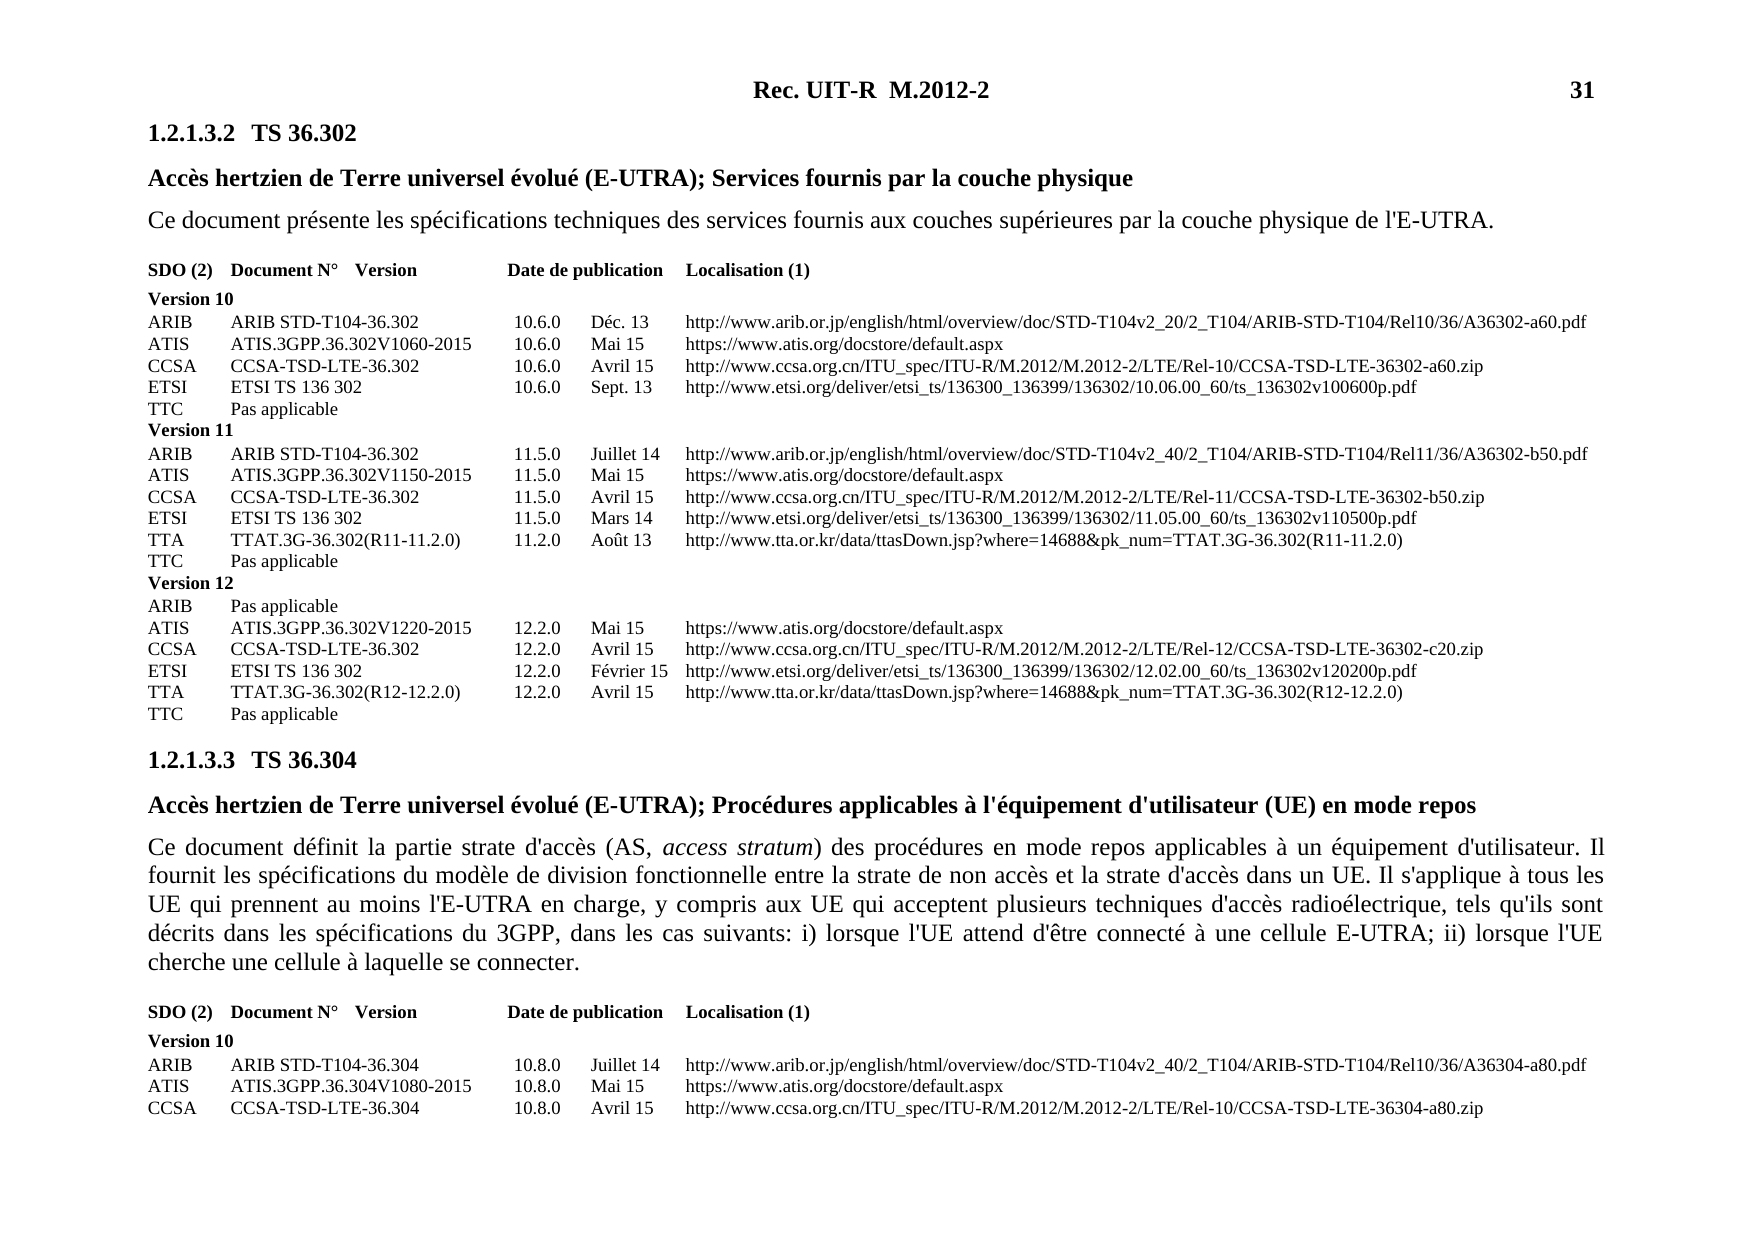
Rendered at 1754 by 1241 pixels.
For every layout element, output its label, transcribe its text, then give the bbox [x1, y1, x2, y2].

text Ce document présente les spécifications techniques des services fournis aux couches supérieures par la couche physique de l'E-UTRA. [148, 205, 1606, 233]
text ARIB ARIB STD-T104-36.302 10.6.0 Déc. 13 http://www.arib.or.jp/english/html/overview/doc/STD-T104v2_20/2_T104/ARIB-STD-T104/Rel10/36/A36302-a60.pdf [148, 311, 1606, 333]
text TTA TTAT.3G-36.302(R12-12.2.0) 12.2.0 Avril 15 http://www.tta.or.kr/data/ttasDown.jsp?where=14688&pk_num=TTAT.3G-36.302(R12-12.2.0) [148, 681, 1606, 703]
text CCSA CCSA-TSD-LTE-36.302 12.2.0 Avril 15 http://www.ccsa.org.cn/ITU_spec/ITU-R/M.2012/M.2012-2/LTE/Rel-12/CCSA-TSD-LTE-36302-c20.zip [148, 638, 1606, 660]
text ETSI ETSI TS 136 302 11.5.0 Mars 14 http://www.etsi.org/deliver/etsi_ts/136300_136399/136302/11.05.00_60/ts_136302v110500p.pdf [148, 507, 1606, 529]
text ARIB ARIB STD-T104-36.302 11.5.0 Juillet 14 http://www.arib.or.jp/english/html/overview/doc/STD-T104v2_40/2_T104/ARIB-STD-T104/Rel11/36/A36302-b50.pdf [148, 442, 1606, 464]
text CCSA CCSA-TSD-LTE-36.302 11.5.0 Avril 15 http://www.ccsa.org.cn/ITU_spec/ITU-R/M.2012/M.2012-2/LTE/Rel-11/CCSA-TSD-LTE-36302-b50.zip [148, 486, 1606, 507]
text CCSA CCSA-TSD-LTE-36.304 10.8.0 Avril 15 http://www.ccsa.org.cn/ITU_spec/ITU-R/M.2012/M.2012-2/LTE/Rel-10/CCSA-TSD-LTE-36304-a80.zip [148, 1097, 1606, 1118]
text Version 11 [148, 419, 1606, 441]
text SDO (2) Document N° Version Date de publication Localisation (1) [148, 1001, 1606, 1022]
text CCSA CCSA-TSD-LTE-36.302 10.6.0 Avril 15 http://www.ccsa.org.cn/ITU_spec/ITU-R/M.2012/M.2012-2/LTE/Rel-10/CCSA-TSD-LTE-36302-a60.zip [148, 354, 1606, 376]
text TTA TTAT.3G-36.302(R11-11.2.0) 11.2.0 Août 13 http://www.tta.or.kr/data/ttasDown.jsp?where=14688&pk_num=TTAT.3G-36.302(R11-11.2.0) [148, 529, 1606, 550]
text TTC Pas applicable [148, 550, 1606, 572]
subtitle Accès hertzien de Terre universel évolué (E-UTRA); Procédures applicables à l'équipement d'utilisateur (UE) en mode repos [148, 791, 1606, 819]
text TTC Pas applicable [148, 398, 1606, 419]
text ETSI ETSI TS 136 302 12.2.0 Février 15 http://www.etsi.org/deliver/etsi_ts/136300_136399/136302/12.02.00_60/ts_136302v120200p.pdf [148, 660, 1606, 681]
text ETSI ETSI TS 136 302 10.6.0 Sept. 13 http://www.etsi.org/deliver/etsi_ts/136300_136399/136302/10.06.00_60/ts_136302v100600p.pdf [148, 376, 1606, 398]
text Version 10 [148, 288, 1606, 310]
text ARIB ARIB STD-T104-36.304 10.8.0 Juillet 14 http://www.arib.or.jp/english/html/overview/doc/STD-T104v2_40/2_T104/ARIB-STD-T104/Rel10/36/A36304-a80.pdf [148, 1053, 1606, 1075]
text ATIS ATIS.3GPP.36.304V1080-2015 10.8.0 Mai 15 https://www.atis.org/docstore/default.aspx [148, 1075, 1606, 1097]
text TTC Pas applicable [148, 703, 1606, 724]
text SDO (2) Document N° Version Date de publication Localisation (1) [148, 258, 1606, 280]
text Version 10 [148, 1030, 1606, 1052]
text ATIS ATIS.3GPP.36.302V1220-2015 12.2.0 Mai 15 https://www.atis.org/docstore/default.aspx [148, 617, 1606, 638]
subtitle 1.2.1.3.3 TS 36.304 [148, 745, 1606, 774]
subtitle Accès hertzien de Terre universel évolué (E-UTRA); Services fournis par la couche physique [148, 163, 1606, 192]
text Version 12 [148, 572, 1606, 593]
subtitle 1.2.1.3.2 TS 36.302 [148, 118, 1606, 147]
text ARIB Pas applicable [148, 595, 1606, 617]
text Ce document définit la partie strate d'accès (AS, access stratum) des procédures en mode repos applicables à un équipement d'utilisateur. Il fournit les spécifications du modèle de division fonctionnelle entre la strate de non accès et la strate d'accès dans un UE. Il s'applique à tous les UE qui prennent au moins l'E-UTRA en charge, y compris aux UE qui acceptent plusieurs techniques d'accès radioélectrique, tels qu'ils sont décrits dans les spécifications du 3GPP, dans les cas suivants: i) lorsque l'UE attend d'être connecté à une cellule E-UTRA; ii) lorsque l'UE cherche une cellule à laquelle se connecter. [148, 832, 1606, 976]
text ATIS ATIS.3GPP.36.302V1060-2015 10.6.0 Mai 15 https://www.atis.org/docstore/default.aspx [148, 333, 1606, 354]
text ATIS ATIS.3GPP.36.302V1150-2015 11.5.0 Mai 15 https://www.atis.org/docstore/default.aspx [148, 464, 1606, 486]
